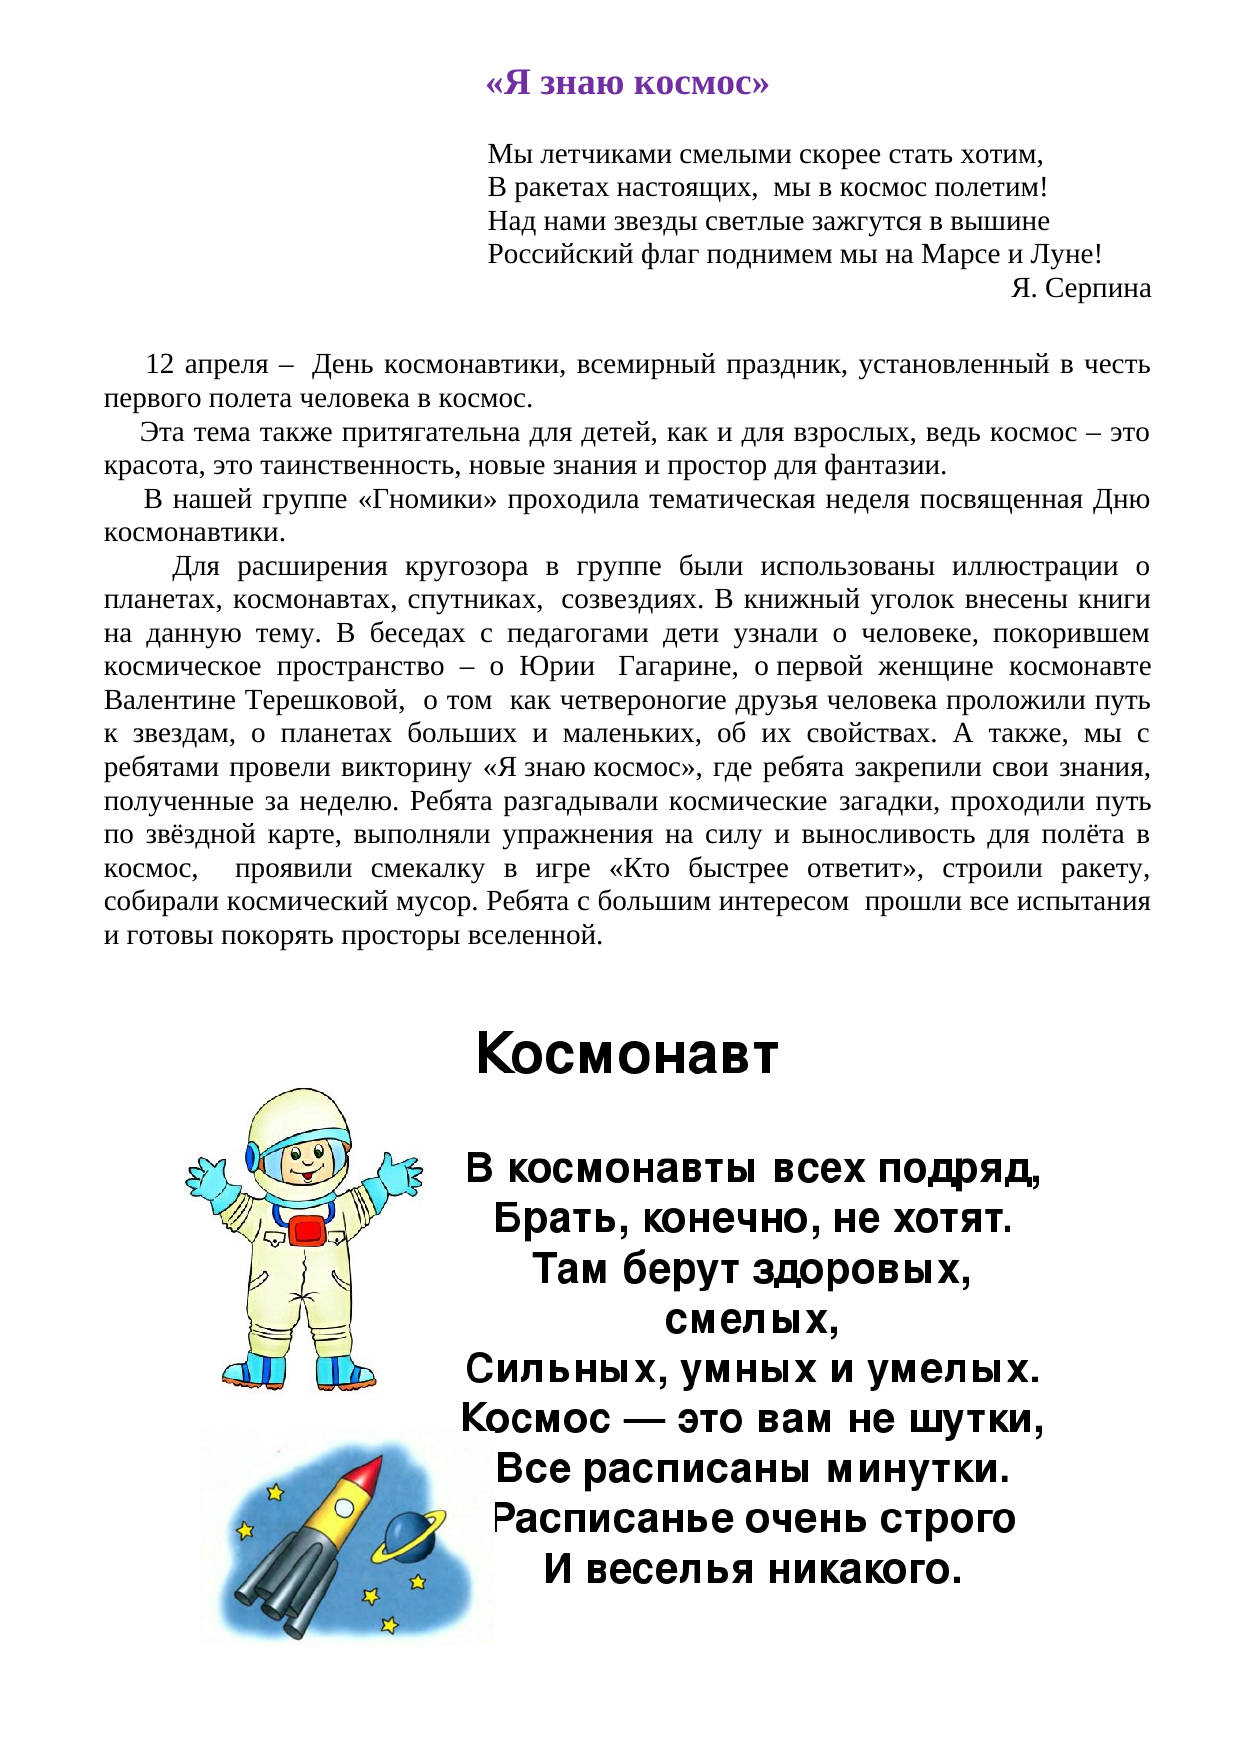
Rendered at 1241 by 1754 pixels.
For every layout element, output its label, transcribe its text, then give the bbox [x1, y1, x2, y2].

text В нашей группе «Гномики» проходила тематическая неделя посвященная Дню космонавтики. [103, 481, 1152, 548]
text Эта тема также притягательна для детей, как и для взрослых, ведь космос – это красота, это таинственность, новые знания и простор для фантазии. [103, 414, 1152, 481]
text В ракетах настоящих, мы в космос полетим! [487, 169, 1152, 203]
text Мы летчиками смелыми скорее стать хотим, [487, 136, 1152, 169]
text 12 апреля – День космонавтики, всемирный праздник, установленный в честь первого полета человека в космос. [103, 347, 1152, 414]
text Над нами звезды светлые зажгутся в вышине [487, 203, 1152, 236]
picture [158, 983, 1097, 1687]
text Для расширения кругозора в группе были использованы иллюстрации о планетах, космонавтах, спутниках, созвездиях. В книжный уголок внесены книги на данную тему. В беседах с педагогами дети узнали о человеке, покорившем космическое пространство – о Юрии Гагарине, о первой женщине космонавте Валентине Терешковой, о том как четвероногие друзья человека проложили путь к звездам, о планетах больших и маленьких, об их свойствах. А также, мы с ребятами провели викторину «Я знаю космос», где ребята закрепили свои знания, полученные за неделю. Ребята разгадывали космические загадки, проходили путь по звёздной карте, выполняли упражнения на силу и выносливость для полёта в космос, проявили смекалку в игре «Кто быстрее ответит», строили ракету, собирали космический мусор. Ребята с большим интересом прошли все испытания и готовы покорять просторы вселенной. [103, 548, 1152, 950]
text Российский флаг поднимем мы на Марсе и Луне! [487, 236, 1152, 270]
text «Я знаю космос» [103, 59, 1152, 102]
text Я. Серпина [103, 270, 1152, 303]
